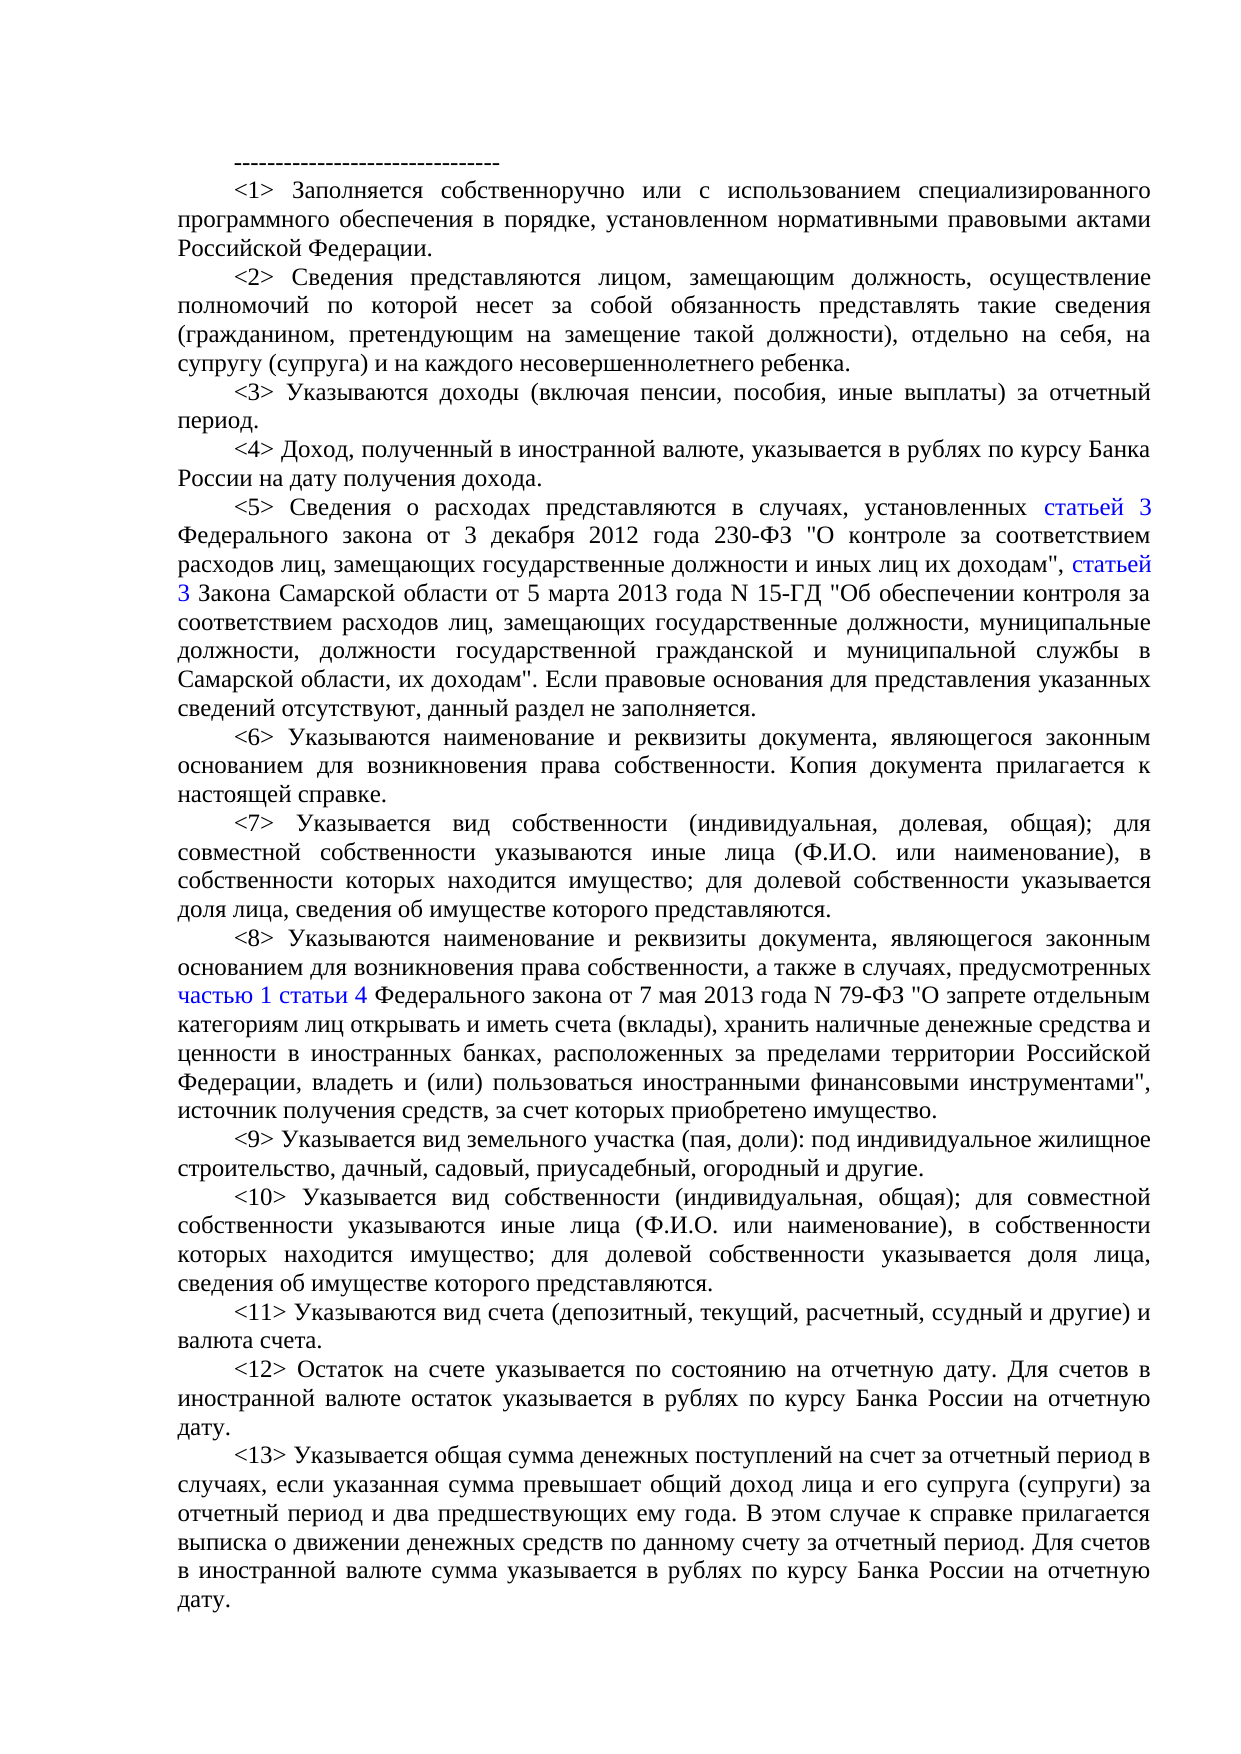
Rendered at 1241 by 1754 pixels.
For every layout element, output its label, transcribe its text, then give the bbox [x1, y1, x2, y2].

text <8> Указываются наименование и реквизиты документа, являющегося законным основанием для возникновения права собственности, а также в случаях, предусмотренных частью 1 статьи 4 Федерального закона от 7 мая 2013 года N 79-ФЗ "О запрете отдельным категориям лиц открывать и иметь счета (вклады), хранить наличные денежные средства и ценности в иностранных банках, расположенных за пределами территории Российской Федерации, владеть и (или) пользоваться иностранными финансовыми инструментами", источник получения средств, за счет которых приобретено имущество. [177, 923, 1152, 1124]
text <13> Указывается общая сумма денежных поступлений на счет за отчетный период в случаях, если указанная сумма превышает общий доход лица и его супруга (супруги) за отчетный период и два предшествующих ему года. В этом случае к справке прилагается выписка о движении денежных средств по данному счету за отчетный период. Для счетов в иностранной валюте сумма указывается в рублях по курсу Банка России на отчетную дату. [177, 1441, 1152, 1613]
text <5> Сведения о расходах представляются в случаях, установленных статьей 3 Федерального закона от 3 декабря 2012 года 230-ФЗ "О контроле за соответствием расходов лиц, замещающих государственные должности и иных лиц их доходам", статьей 3 Закона Самарской области от 5 марта 2013 года N 15-ГД "Об обеспечении контроля за соответствием расходов лиц, замещающих государственные должности, муниципальные должности, должности государственной гражданской и муниципальной службы в Самарской области, их доходам". Если правовые основания для представления указанных сведений отсутствуют, данный раздел не заполняется. [177, 492, 1152, 722]
text <12> Остаток на счете указывается по состоянию на отчетную дату. Для счетов в иностранной валюте остаток указывается в рублях по курсу Банка России на отчетную дату. [177, 1354, 1152, 1441]
text <7> Указывается вид собственности (индивидуальная, долевая, общая); для совместной собственности указываются иные лица (Ф.И.О. или наименование), в собственности которых находится имущество; для долевой собственности указывается доля лица, сведения об имуществе которого представляются. [177, 808, 1152, 923]
text -------------------------------- [177, 147, 1152, 176]
text <2> Сведения представляются лицом, замещающим должность, осуществление полномочий по которой несет за собой обязанность представлять такие сведения (гражданином, претендующим на замещение такой должности), отдельно на себя, на супругу (супруга) и на каждого несовершеннолетнего ребенка. [177, 262, 1152, 377]
text <9> Указывается вид земельного участка (пая, доли): под индивидуальное жилищное строительство, дачный, садовый, приусадебный, огородный и другие. [177, 1124, 1152, 1182]
text <6> Указываются наименование и реквизиты документа, являющегося законным основанием для возникновения права собственности. Копия документа прилагается к настоящей справке. [177, 722, 1152, 808]
text <1> Заполняется собственноручно или с использованием специализированного программного обеспечения в порядке, установленном нормативными правовыми актами Российской Федерации. [177, 176, 1152, 262]
text <10> Указывается вид собственности (индивидуальная, общая); для совместной собственности указываются иные лица (Ф.И.О. или наименование), в собственности которых находится имущество; для долевой собственности указывается доля лица, сведения об имуществе которого представляются. [177, 1182, 1152, 1297]
text <4> Доход, полученный в иностранной валюте, указывается в рублях по курсу Банка России на дату получения дохода. [177, 434, 1152, 492]
text <3> Указываются доходы (включая пенсии, пособия, иные выплаты) за отчетный период. [177, 377, 1152, 434]
text <11> Указываются вид счета (депозитный, текущий, расчетный, ссудный и другие) и валюта счета. [177, 1297, 1152, 1354]
